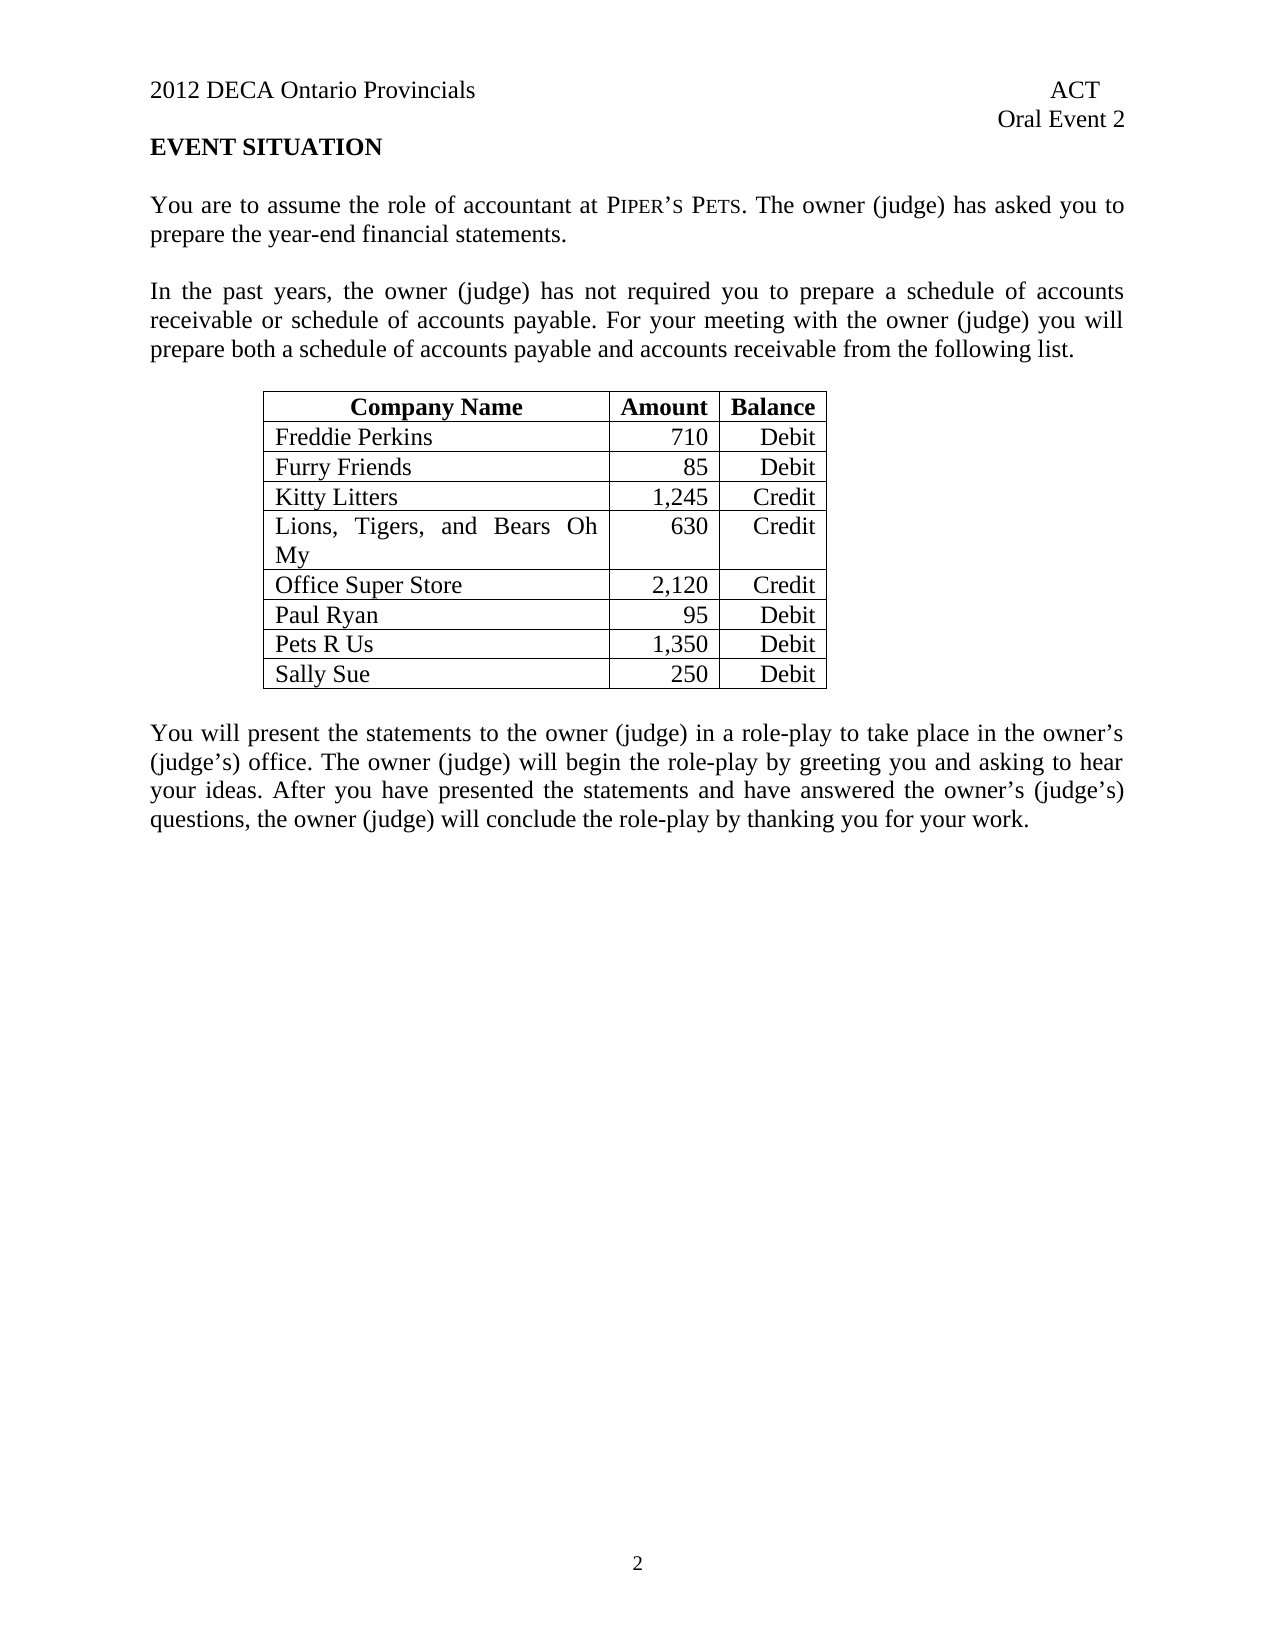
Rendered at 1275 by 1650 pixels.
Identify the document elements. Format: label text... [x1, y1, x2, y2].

table_cell 1,245 [610, 482, 719, 510]
table_cell 95 [610, 600, 719, 628]
table_cell 630 [610, 511, 719, 569]
text EVENT SITUATION [150, 132, 1125, 161]
table_cell Lions, Tigers, and Bears Oh My [264, 511, 609, 569]
table_header Company Name [264, 392, 609, 421]
text In the past years, the owner (judge) has not required you to prepare a schedule of accounts receivable or schedule of accounts payable. For your meeting with the owner (judge) you will prepare both a schedule of accounts payable and accounts receivable from the following list. [150, 276, 1125, 362]
table_cell 250 [610, 659, 719, 688]
table_cell 1,350 [610, 630, 719, 658]
table_cell Paul Ryan [264, 600, 609, 628]
table_cell Pets R Us [264, 630, 609, 658]
table_cell Debit [720, 422, 826, 451]
table_cell Freddie Perkins [264, 422, 609, 451]
table_header Balance [720, 392, 826, 421]
table_cell 710 [610, 422, 719, 451]
table_cell Credit [720, 511, 826, 569]
table_cell Office Super Store [264, 570, 609, 599]
table_cell Debit [720, 659, 826, 688]
table_cell Debit [720, 630, 826, 658]
text You will present the statements to the owner (judge) in a role-play to take place in the owner’s (judge’s) office. The owner (judge) will begin the role-play by greeting you and asking to hear your ideas. After you have presented the statements and have answered the owner’s (judge’s) questions, the owner (judge) will conclude the role-play by thanking you for your work. [150, 718, 1125, 833]
table_cell Debit [720, 600, 826, 628]
table_cell Kitty Litters [264, 482, 609, 510]
table_cell Credit [720, 482, 826, 510]
table_cell Furry Friends [264, 452, 609, 481]
table_header Amount [610, 392, 719, 421]
table_cell 2,120 [610, 570, 719, 599]
table_cell Sally Sue [264, 659, 609, 688]
text You are to assume the role of accountant at Piper’s Pets. The owner (judge) has asked you to prepare the year-end financial statements. [150, 190, 1125, 247]
table_cell Debit [720, 452, 826, 481]
table_cell 85 [610, 452, 719, 481]
table_cell Credit [720, 570, 826, 599]
